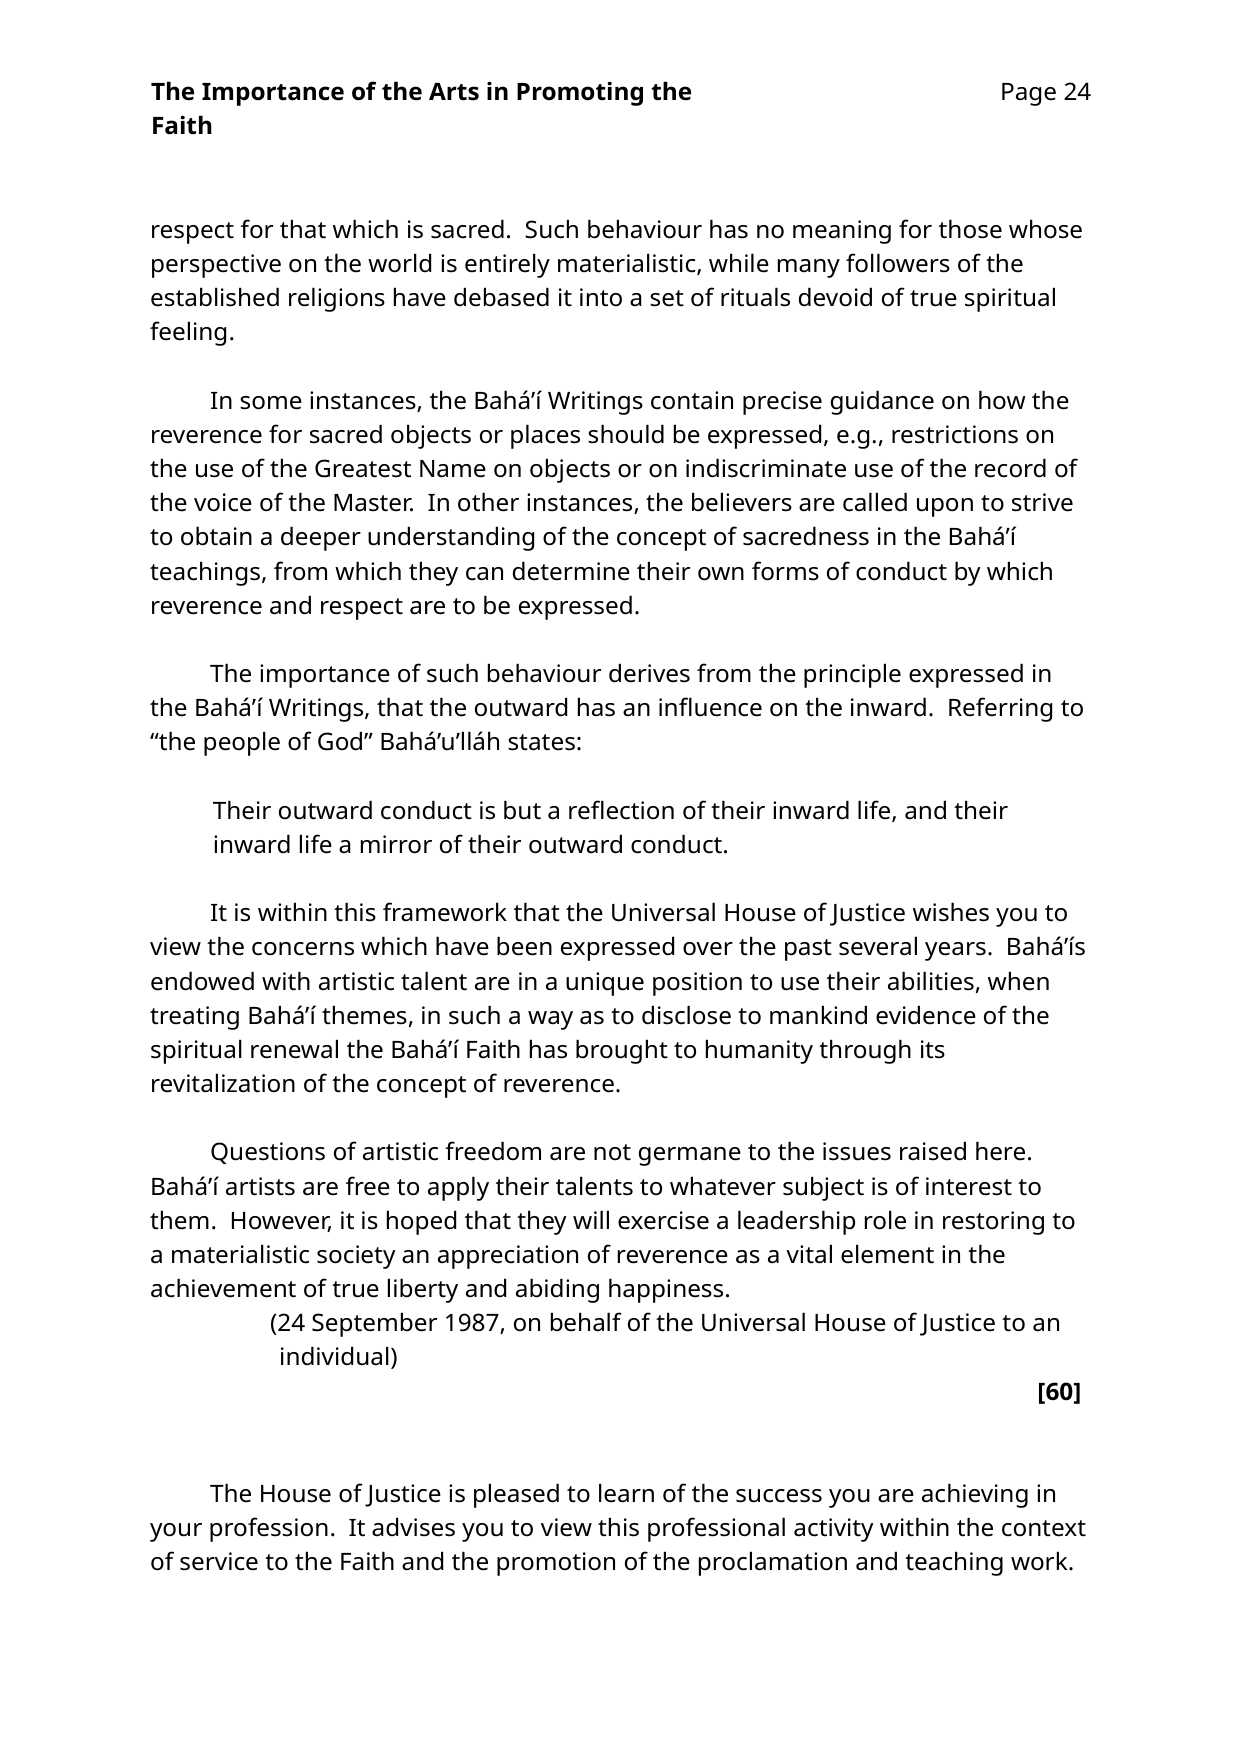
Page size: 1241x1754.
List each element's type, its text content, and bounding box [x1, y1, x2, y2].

text The importance of such behaviour derives from the principle expressed in the Bahá’í Writings, that the outward has an influence on the inward. Referring to “the people of God” Bahá’u’lláh states: [150, 657, 1090, 758]
text It is within this framework that the Universal House of Justice wishes you to view the concerns which have been expressed over the past several years. Bahá’ís endowed with artistic talent are in a unique position to use their abilities, when treating Bahá’í themes, in such a way as to disclose to mankind evidence of the spiritual renewal the Bahá’í Faith has brought to humanity through its revitalization of the concept of reverence. [150, 896, 1090, 1099]
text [150, 213, 1090, 348]
text (24 September 1987, on behalf of the Universal House of Justice to an individual) [60] [270, 1306, 1068, 1407]
text In some instances, the Bahá’í Writings contain precise guidance on how the reverence for sacred objects or places should be expressed, e.g., restrictions on the use of the Greatest Name on objects or on indiscriminate use of the record of the voice of the Master. In other instances, the believers are called upon to strive to obtain a deeper understanding of the concept of sacredness in the Bahá’í teachings, from which they can determine their own forms of conduct by which reverence and respect are to be expressed. [150, 383, 1090, 621]
text Their outward conduct is but a reflection of their inward life, and their inward life a mirror of their outward conduct. [213, 793, 1090, 860]
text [150, 1477, 1090, 1578]
text Questions of artistic freedom are not germane to the issues raised here. Bahá’í artists are free to apply their talents to whatever subject is of interest to them. However, it is hoped that they will exercise a leadership role in restoring to a materialistic society an appreciation of reverence as a vital element in the achievement of true liberty and abiding happiness. [150, 1135, 1090, 1304]
